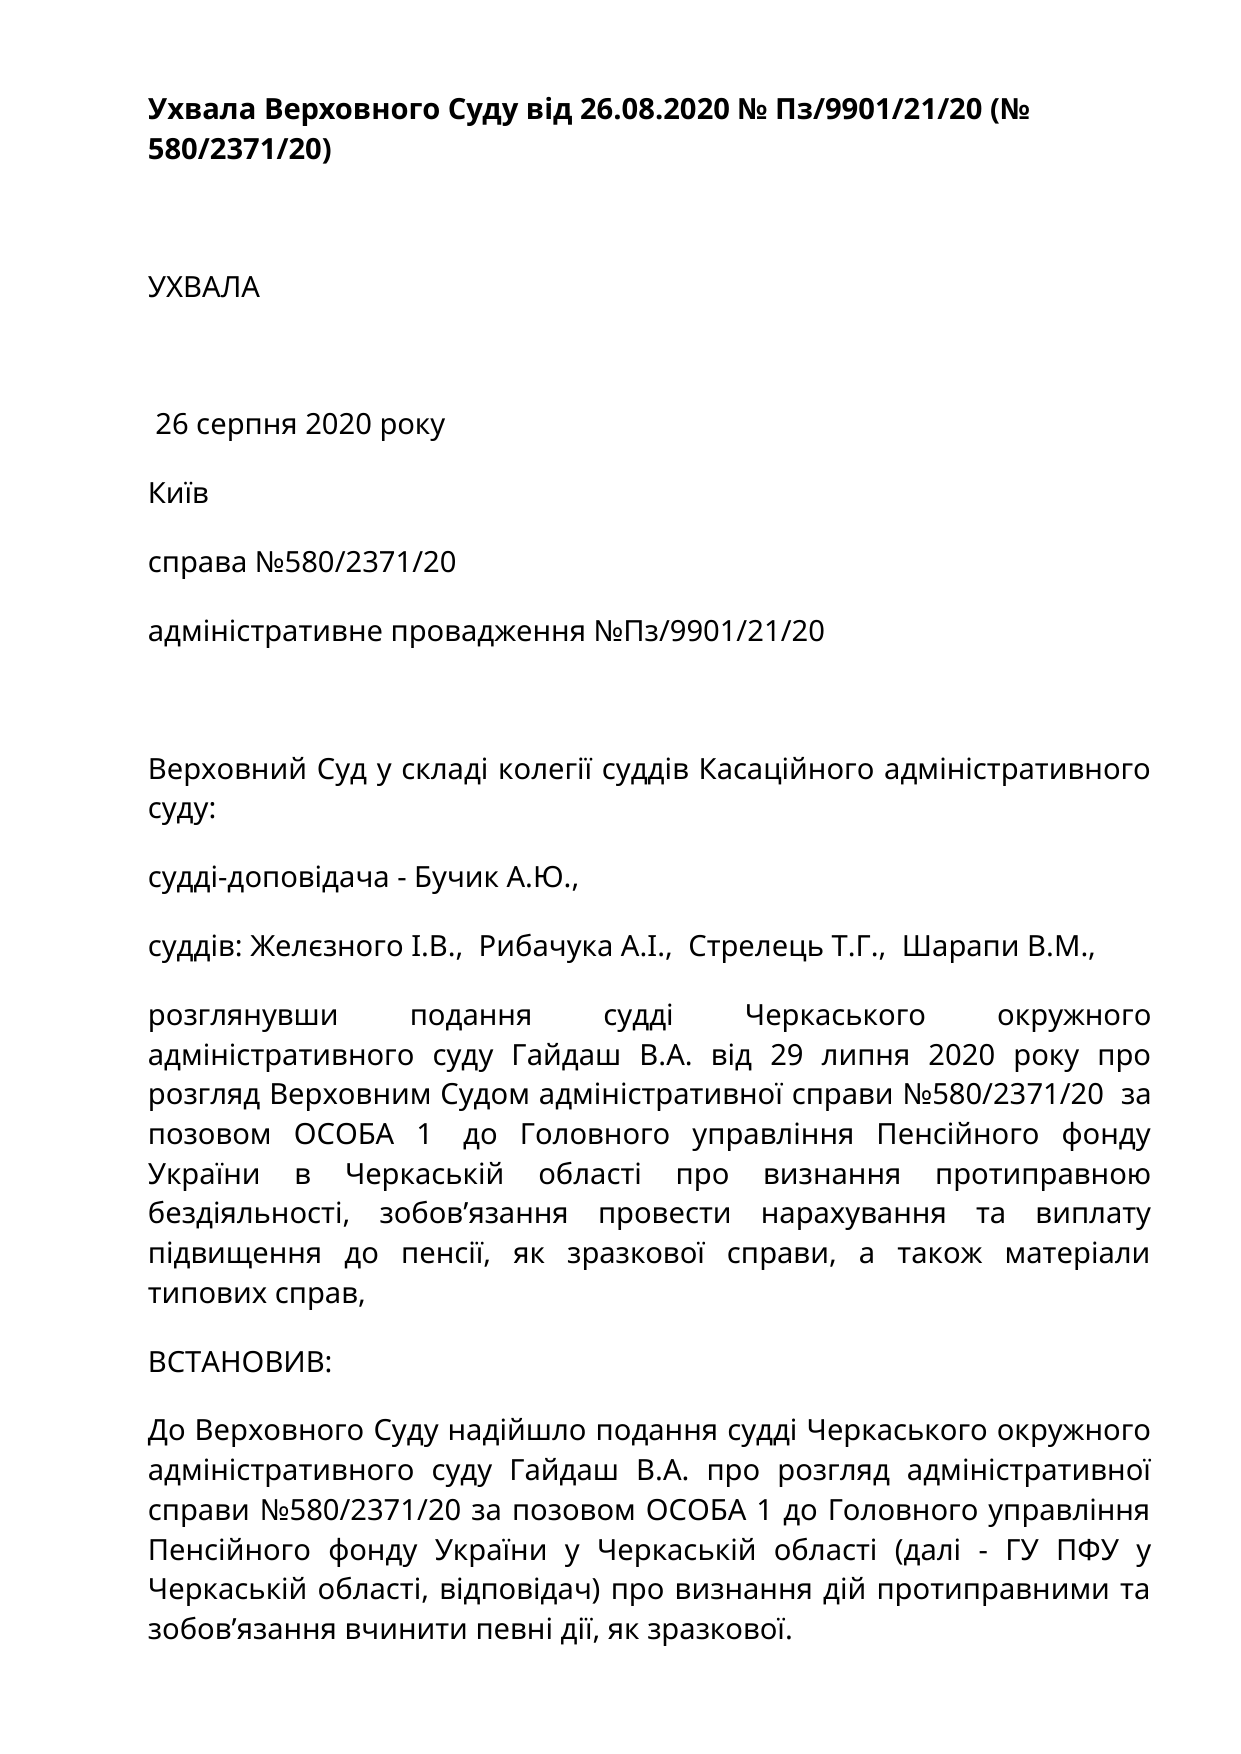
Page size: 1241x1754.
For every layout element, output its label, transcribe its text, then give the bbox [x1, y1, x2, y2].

text ВСТАНОВИВ: [148, 1341, 1152, 1381]
text Ухвала Верховного Суду від 26.08.2020 № Пз/9901/21/20 (№ 580/2371/20) [148, 88, 1152, 168]
text УХВАЛА [148, 266, 1152, 306]
text справа №580/2371/20 [148, 541, 1152, 581]
text адміністративне провадження №Пз/9901/21/20 [148, 610, 1152, 650]
text розглянувши подання судді Черкаського окружного адміністративного суду Гайдаш В.А. від 29 липня 2020 року про розгляд Верховним Судом адміністративної справи №580/2371/20 за позовом ОСОБА 1 до Головного управління Пенсійного фонду України в Черкаській області про визнання протиправною бездіяльності, зобов’язання провести нарахування та виплату підвищення до пенсії, як зразкової справи, а також матеріали типових справ, [148, 994, 1152, 1312]
text 26 серпня 2020 року [148, 404, 1152, 443]
text Верховний Суд у складі колегії суддів Касаційного адміністративного суду: [148, 748, 1152, 827]
text До Верховного Суду надійшло подання судді Черкаського окружного адміністративного суду Гайдаш В.А. про розгляд адміністративної справи №580/2371/20 за позовом ОСОБА 1 до Головного управління Пенсійного фонду України у Черкаській області (далі - ГУ ПФУ у Черкаській області, відповідач) про визнання дій протиправними та зобов’язання вчинити певні дії, як зразкової. [148, 1410, 1152, 1648]
text судді-доповідача - Бучик А.Ю., [148, 856, 1152, 896]
text суддів: Желєзного І.В., Рибачука А.І., Стрелець Т.Г., Шарапи В.М., [148, 925, 1152, 965]
text Київ [148, 472, 1152, 512]
